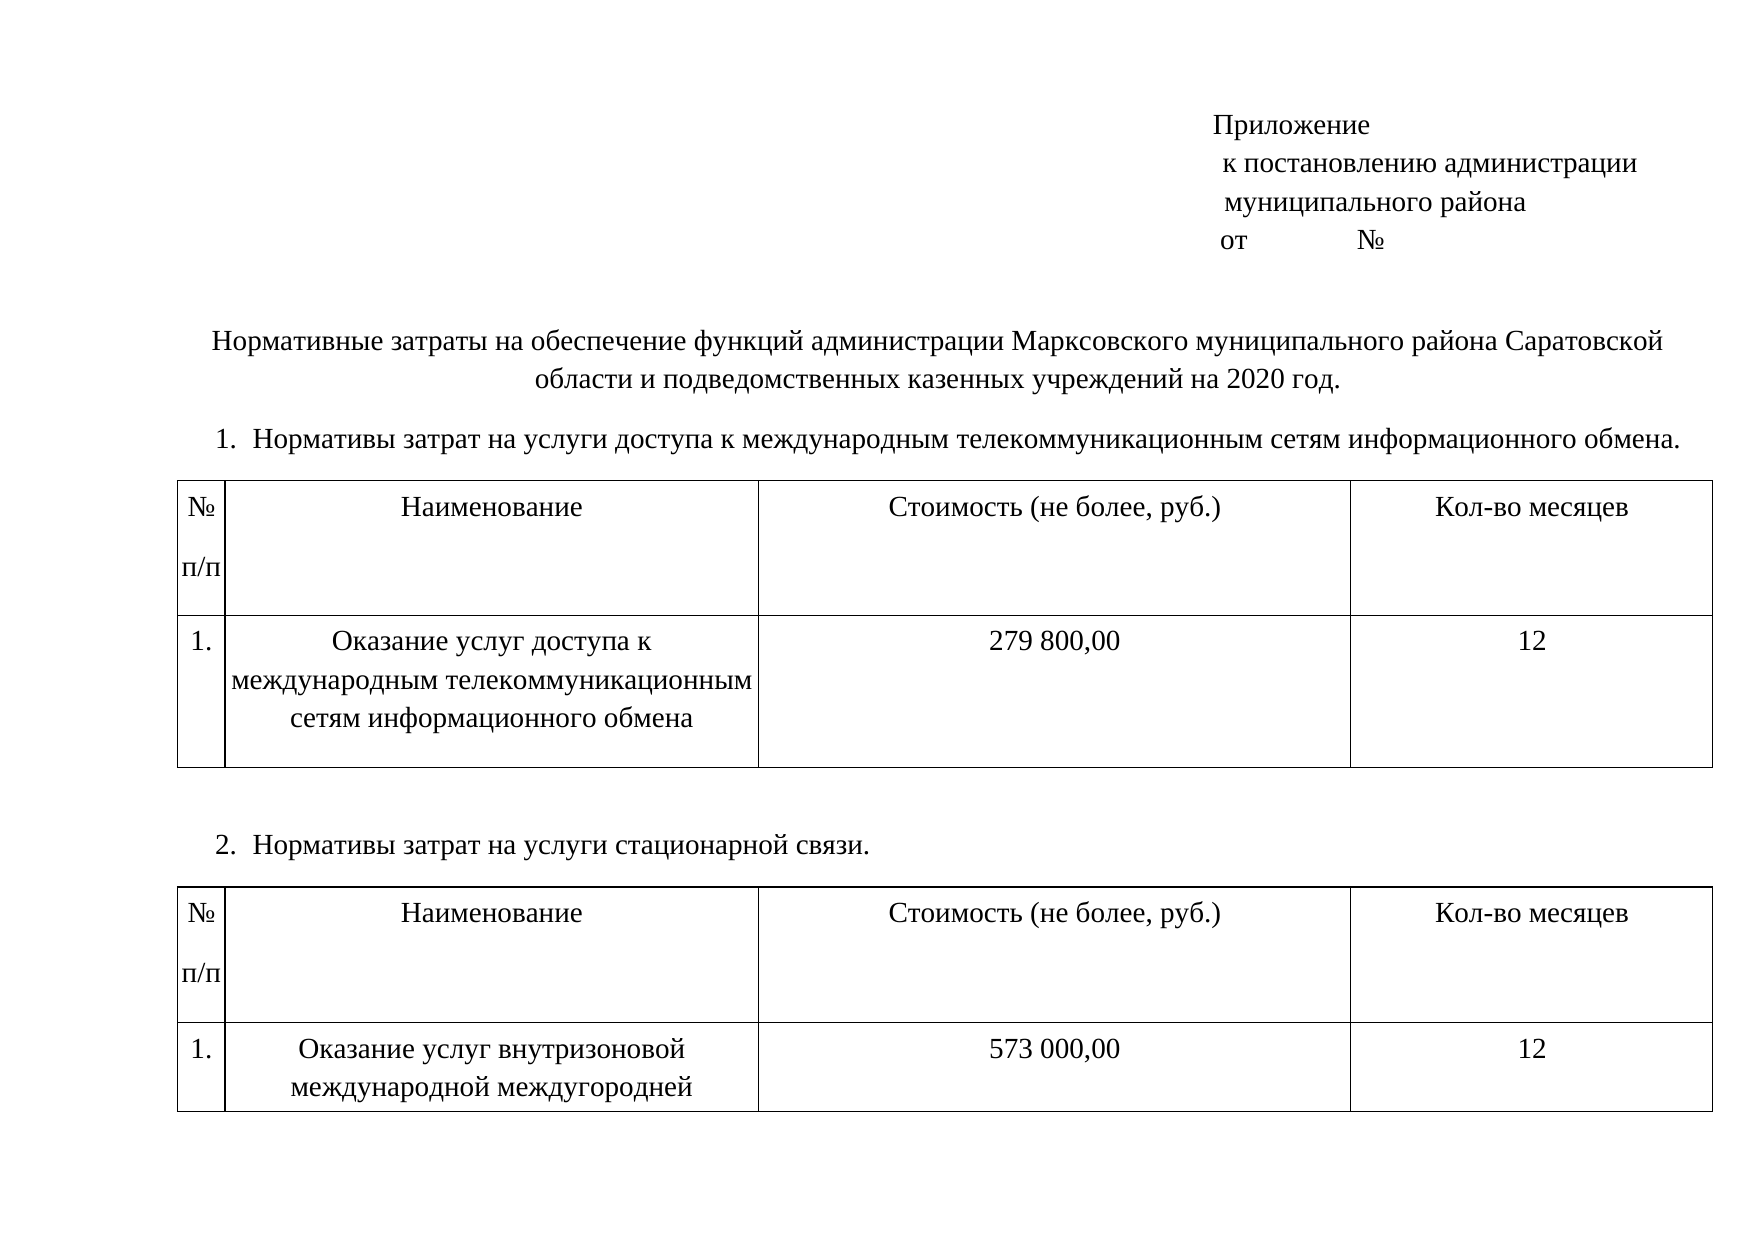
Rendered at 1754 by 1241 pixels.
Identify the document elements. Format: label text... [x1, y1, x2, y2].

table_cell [226, 1023, 758, 1111]
table_cell 12 [1351, 1023, 1712, 1111]
table_cell 1. [178, 1023, 224, 1111]
text Нормативные затраты на обеспечение функций администрации Марксовского муниципального района Саратовской области и подведомственных казенных учреждений на 2020 год. [177, 323, 1698, 395]
table_cell Оказание услуг доступа к международным телекоммуникационным сетям информационного обмена [226, 616, 758, 767]
text к постановлению администрации [177, 145, 1698, 179]
table_header № п/п [178, 481, 224, 615]
text муниципального района [177, 184, 1698, 217]
table_header Кол-во месяцев [1351, 888, 1712, 1022]
table_header Стоимость (не более, руб.) [759, 888, 1350, 1022]
table_header Кол-во месяцев [1351, 481, 1712, 615]
table_header Стоимость (не более, руб.) [759, 481, 1350, 615]
list Нормативы затрат на услуги доступа к международным телекоммуникационным сетям информационного обмена. [215, 421, 1698, 454]
text от № [177, 222, 1698, 256]
table_cell 279 800,00 [759, 616, 1350, 767]
table_cell 573 000,00 [759, 1023, 1350, 1111]
list Нормативы затрат на услуги стационарной связи. [215, 827, 1698, 861]
table_header Наименование [226, 888, 758, 1022]
table_header Наименование [226, 481, 758, 615]
text Приложение [177, 107, 1698, 140]
table_cell 1. [178, 616, 224, 767]
table_cell 12 [1351, 616, 1712, 767]
table_header № п/п [178, 888, 224, 1022]
